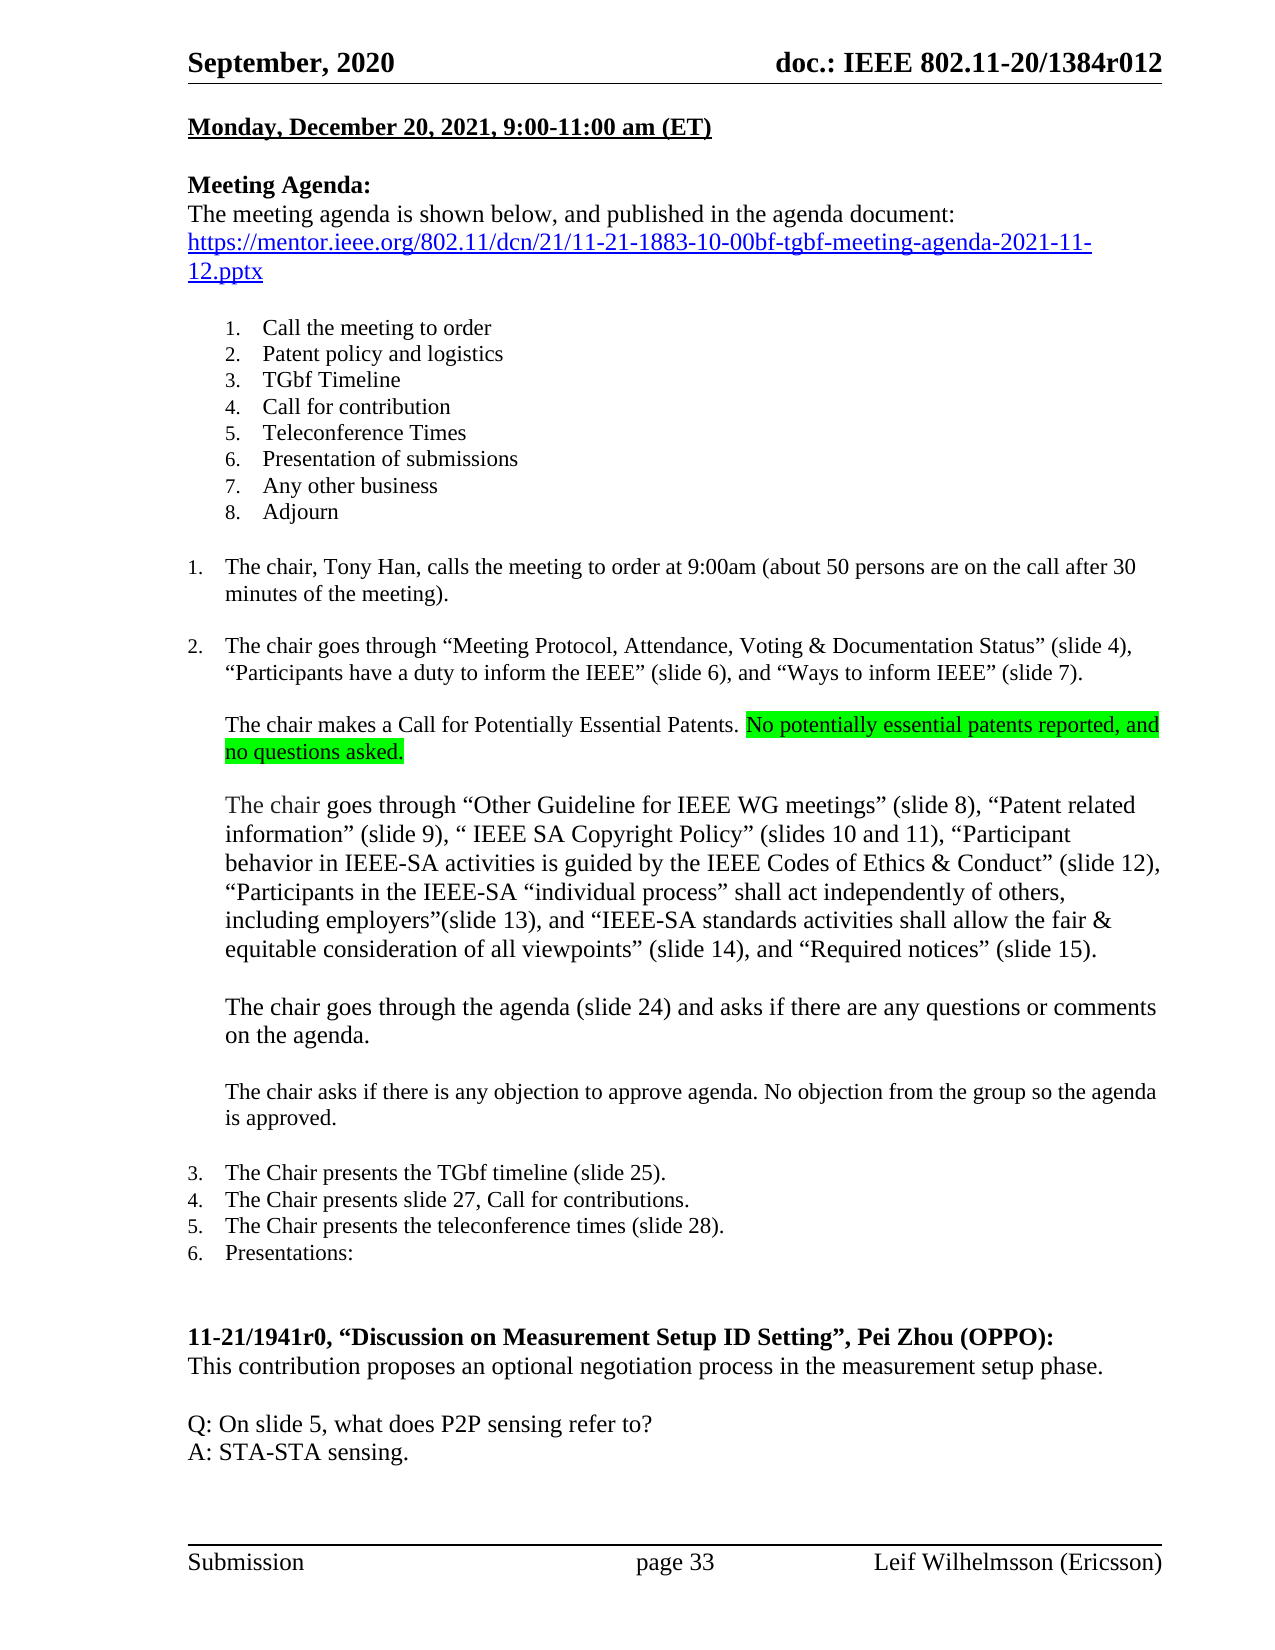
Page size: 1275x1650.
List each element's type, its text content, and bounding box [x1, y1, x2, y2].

list Patent policy and logistics [225, 340, 1162, 366]
text This contribution proposes an optional negotiation process in the measurement setup phase. [187, 1351, 1162, 1380]
list Call the meeting to order [225, 314, 1162, 340]
text Meeting Agenda: [187, 170, 1162, 199]
text A: STA-STA sensing. [187, 1437, 1162, 1466]
list Adjourn [225, 498, 1162, 524]
list The chair goes through “Meeting Protocol, Attendance, Voting & Documentation Status” (slide 4), “Participants have a duty to inform the IEEE” (slide 6), and “Ways to inform IEEE” (slide 7). [187, 632, 1162, 685]
text https://mentor.ieee.org/802.11/dcn/21/11-21-1883-10-00bf-tgbf-meeting-agenda-2021-11-12.pptx [187, 227, 1162, 285]
list Presentation of submissions [225, 446, 1162, 472]
text The chair goes through the agenda (slide 24) and asks if there are any questions or comments on the agenda. [225, 992, 1162, 1049]
list The chair, Tony Han, calls the meeting to order at 9:00am (about 50 persons are on the call after 30 minutes of the meeting). [187, 553, 1162, 606]
list Call for contribution [225, 393, 1162, 419]
list The chair makes a Call for Potentially Essential Patents. No potentially essential patents reported, and no questions asked. [225, 711, 1162, 764]
list Any other business [225, 472, 1162, 498]
list The Chair presents the TGbf timeline (slide 25). [187, 1159, 1162, 1186]
list TGbf Timeline [225, 366, 1162, 393]
list The Chair presents slide 27, Call for contributions. [187, 1186, 1162, 1212]
list Presentations: [187, 1238, 1162, 1265]
text 11-21/1941r0, “Discussion on Measurement Setup ID Setting”, Pei Zhou (OPPO): [187, 1322, 1162, 1351]
text The chair goes through “Other Guideline for IEEE WG meetings” (slide 8), “Patent related information” (slide 9), “ IEEE SA Copyright Policy” (slides 10 and 11), “Participant behavior in IEEE-SA activities is guided by the IEEE Codes of Ethics & Conduct” (slide 12), “Participants in the IEEE-SA “individual process” shall act independently of others, including employers”(slide 13), and “IEEE-SA standards activities shall allow the fair & equitable consideration of all viewpoints” (slide 14), and “Required notices” (slide 15). [225, 791, 1162, 963]
text Q: On slide 5, what does P2P sensing refer to? [187, 1409, 1162, 1437]
list Teleconference Times [225, 419, 1162, 446]
text The meeting agenda is shown below, and published in the agenda document: [187, 199, 1162, 227]
text Monday, December 20, 2021, 9:00-11:00 am (ET) [187, 112, 1162, 141]
list The Chair presents the teleconference times (slide 28). [187, 1212, 1162, 1238]
list The chair asks if there is any objection to approve agenda. No objection from the group so the agenda is approved. [225, 1078, 1162, 1131]
